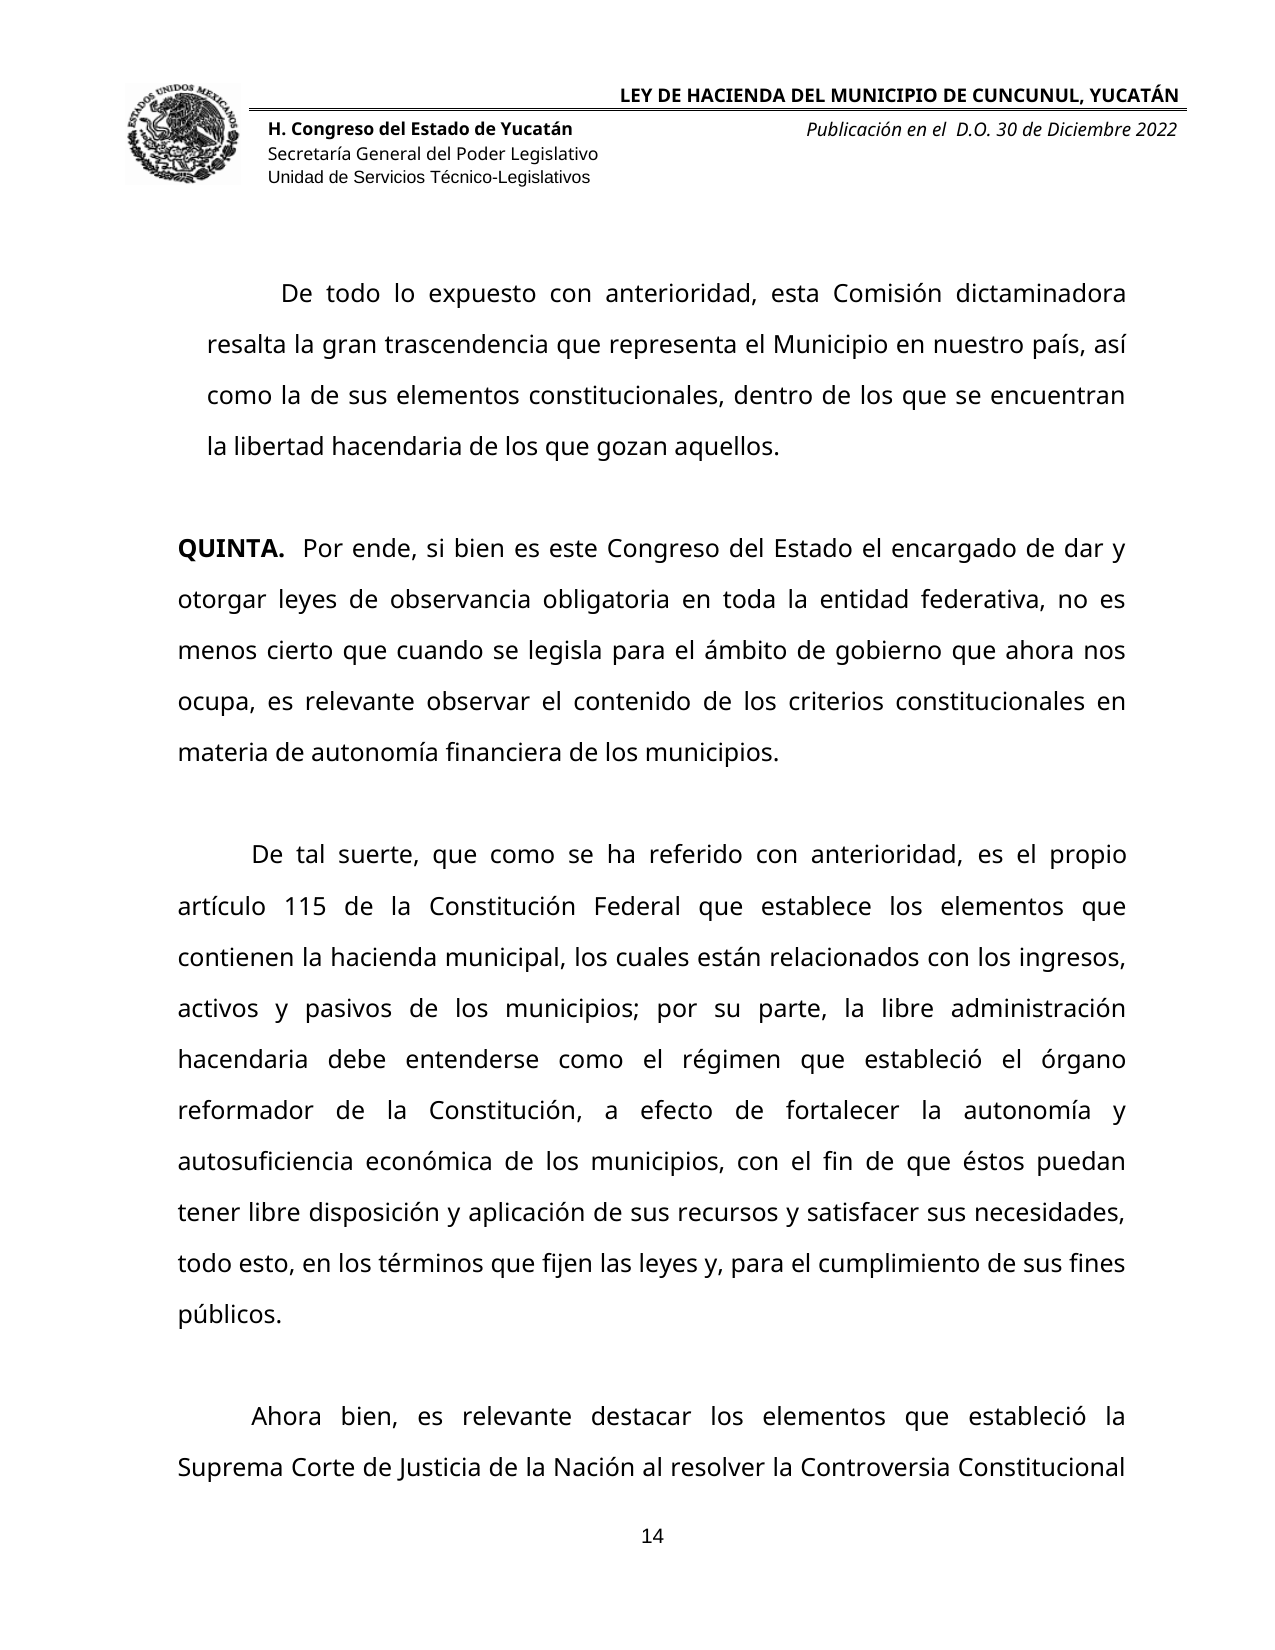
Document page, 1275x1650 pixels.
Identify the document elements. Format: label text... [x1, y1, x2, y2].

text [177, 1399, 1127, 1484]
text QUINTA. Por ende, si bien es este Congreso del Estado el encargado de dar y otorgar leyes de observancia obligatoria en toda la entidad federativa, no es menos cierto que cuando se legisla para el ámbito de gobierno que ahora nos ocupa, es relevante observar el contenido de los criterios constitucionales en materia de autonomía financiera de los municipios. [177, 531, 1127, 769]
text De tal suerte, que como se ha referido con anterioridad, es el propio artículo 115 de la Constitución Federal que establece los elementos que contienen la hacienda municipal, los cuales están relacionados con los ingresos, activos y pasivos de los municipios; por su parte, la libre administración hacendaria debe entenderse como el régimen que estableció el órgano reformador de la Constitución, a efecto de fortalecer la autonomía y autosuficiencia económica de los municipios, con el fin de que éstos puedan tener libre disposición y aplicación de sus recursos y satisfacer sus necesidades, todo esto, en los términos que fijen las leyes y, para el cumplimiento de sus fines públicos. [177, 837, 1127, 1331]
text De todo lo expuesto con anterioridad, esta Comisión dictaminadora resalta la gran trascendencia que representa el Municipio en nuestro país, así como la de sus elementos constitucionales, dentro de los que se encuentran la libertad hacendaria de los que gozan aquellos. [207, 276, 1127, 463]
